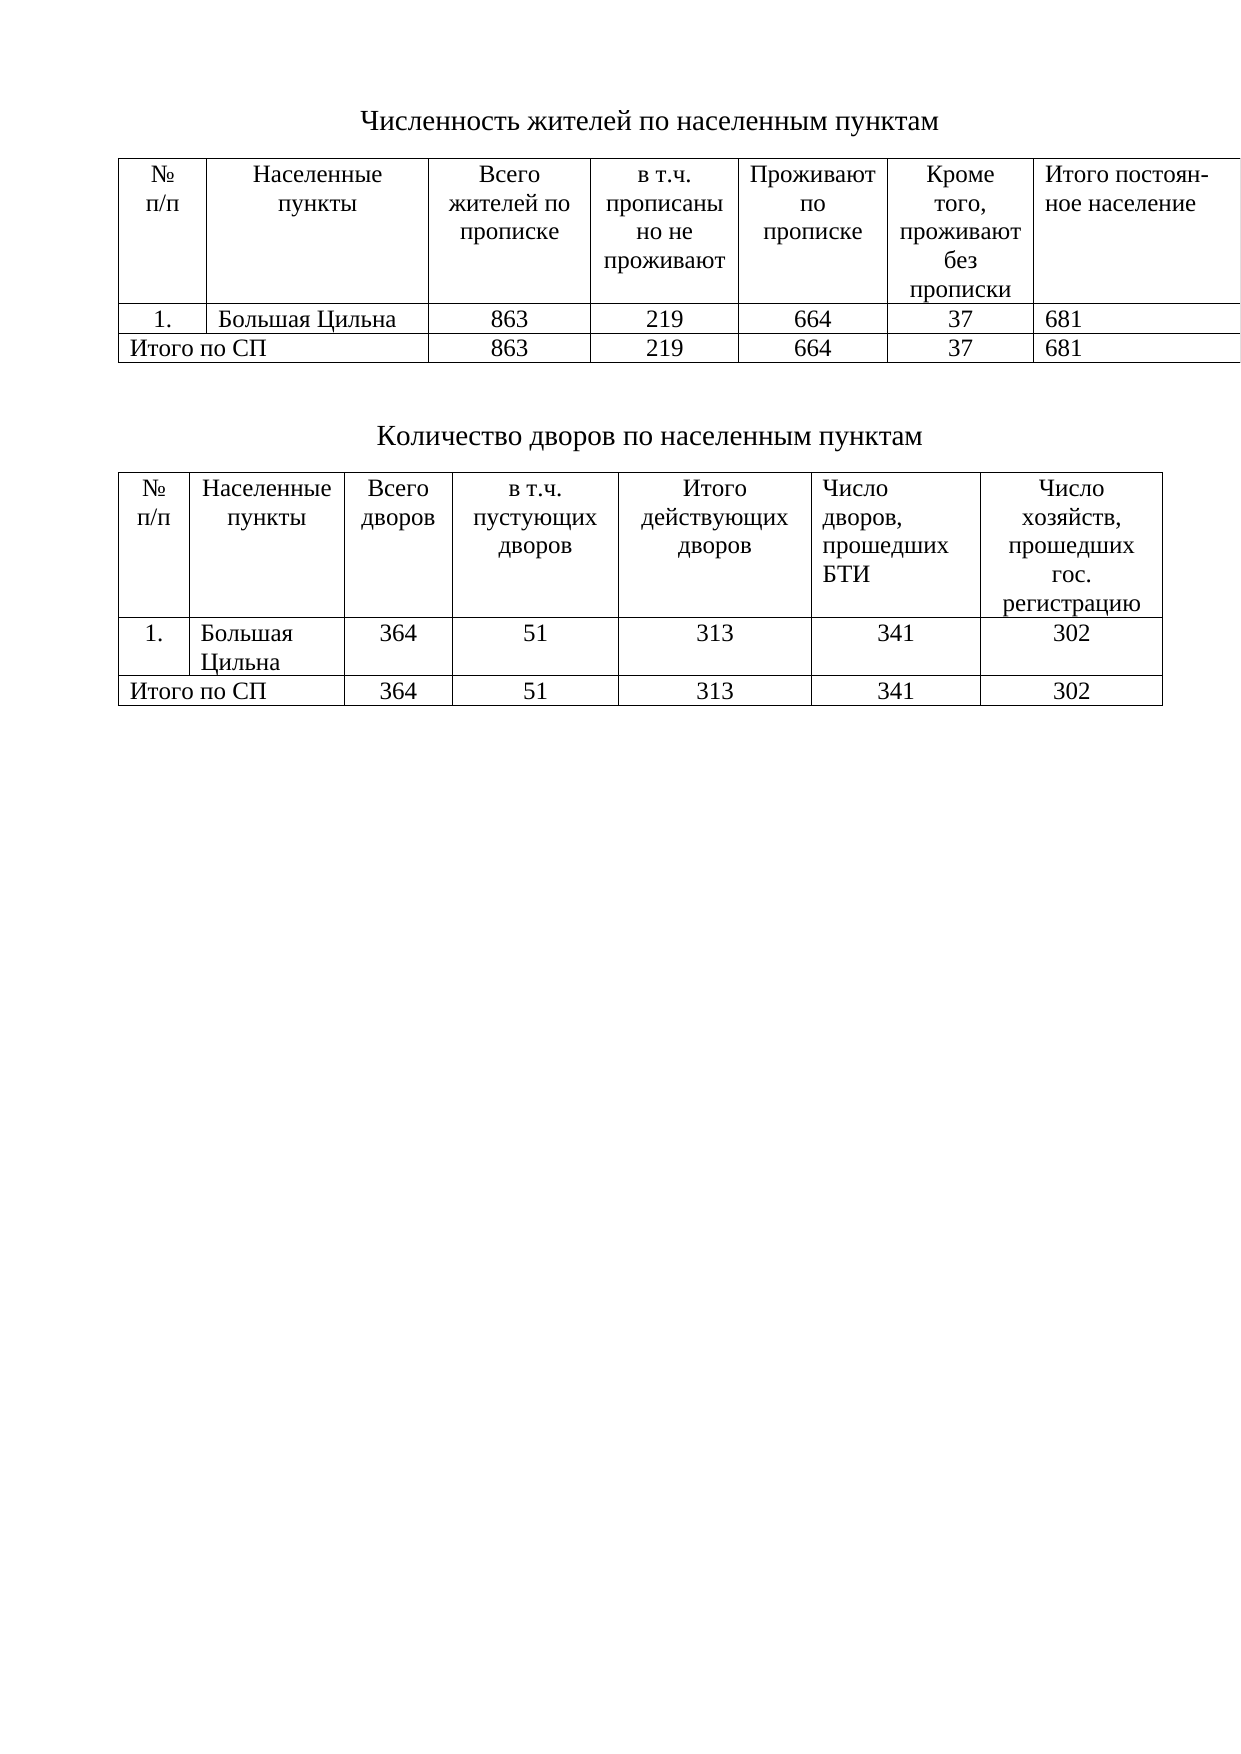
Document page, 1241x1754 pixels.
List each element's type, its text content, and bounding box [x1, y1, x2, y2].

table_cell Большая Цильна [190, 618, 344, 675]
table_cell 313 [619, 676, 811, 705]
table_header Всего жителей по прописке [429, 159, 590, 303]
table_header Проживают по прописке [739, 159, 887, 303]
table_cell 51 [453, 618, 618, 675]
table_cell 863 [429, 304, 590, 332]
table_cell 313 [619, 618, 811, 675]
table_header в т.ч. прописаны но не проживают [591, 159, 738, 303]
table_header Число хозяйств, прошедших гос. регистрацию [981, 473, 1162, 617]
table_cell 302 [981, 676, 1162, 705]
table_cell 219 [591, 304, 738, 332]
table_header Итого постоян- ное население [1034, 159, 1240, 303]
table_cell 681 [1034, 304, 1240, 332]
text Численность жителей по населенным пунктам [74, 103, 1226, 137]
table_cell 364 [345, 618, 452, 675]
table_cell 51 [453, 676, 618, 705]
table_cell 341 [812, 618, 980, 675]
table_cell 37 [888, 334, 1033, 362]
table_cell 681 [1034, 334, 1240, 362]
text Количество дворов по населенным пунктам [74, 418, 1226, 451]
table_cell 863 [429, 334, 590, 362]
table_header Кроме того, проживают без прописки [888, 159, 1033, 303]
table_cell 341 [812, 676, 980, 705]
table_header Населенные пункты [190, 473, 344, 617]
table_header Населенные пункты [207, 159, 428, 303]
table_cell 1. [119, 618, 189, 675]
table_header № п/п [119, 159, 206, 303]
table_cell 219 [591, 334, 738, 362]
table_cell 664 [739, 334, 887, 362]
table_cell 37 [888, 304, 1033, 332]
table_cell 664 [739, 304, 887, 332]
table_cell 302 [981, 618, 1162, 675]
table_header Всего дворов [345, 473, 452, 617]
table_cell 364 [345, 676, 452, 705]
table_header в т.ч. пустующих дворов [453, 473, 618, 617]
table_header Итого действующих дворов [619, 473, 811, 617]
table_cell Итого по СП [119, 334, 428, 362]
table_header № п/п [119, 473, 189, 617]
table_cell Итого по СП [119, 676, 344, 705]
table_cell Большая Цильна [207, 304, 428, 332]
table_cell 1. [119, 304, 206, 332]
table_header Число дворов, прошедших БТИ [812, 473, 980, 617]
